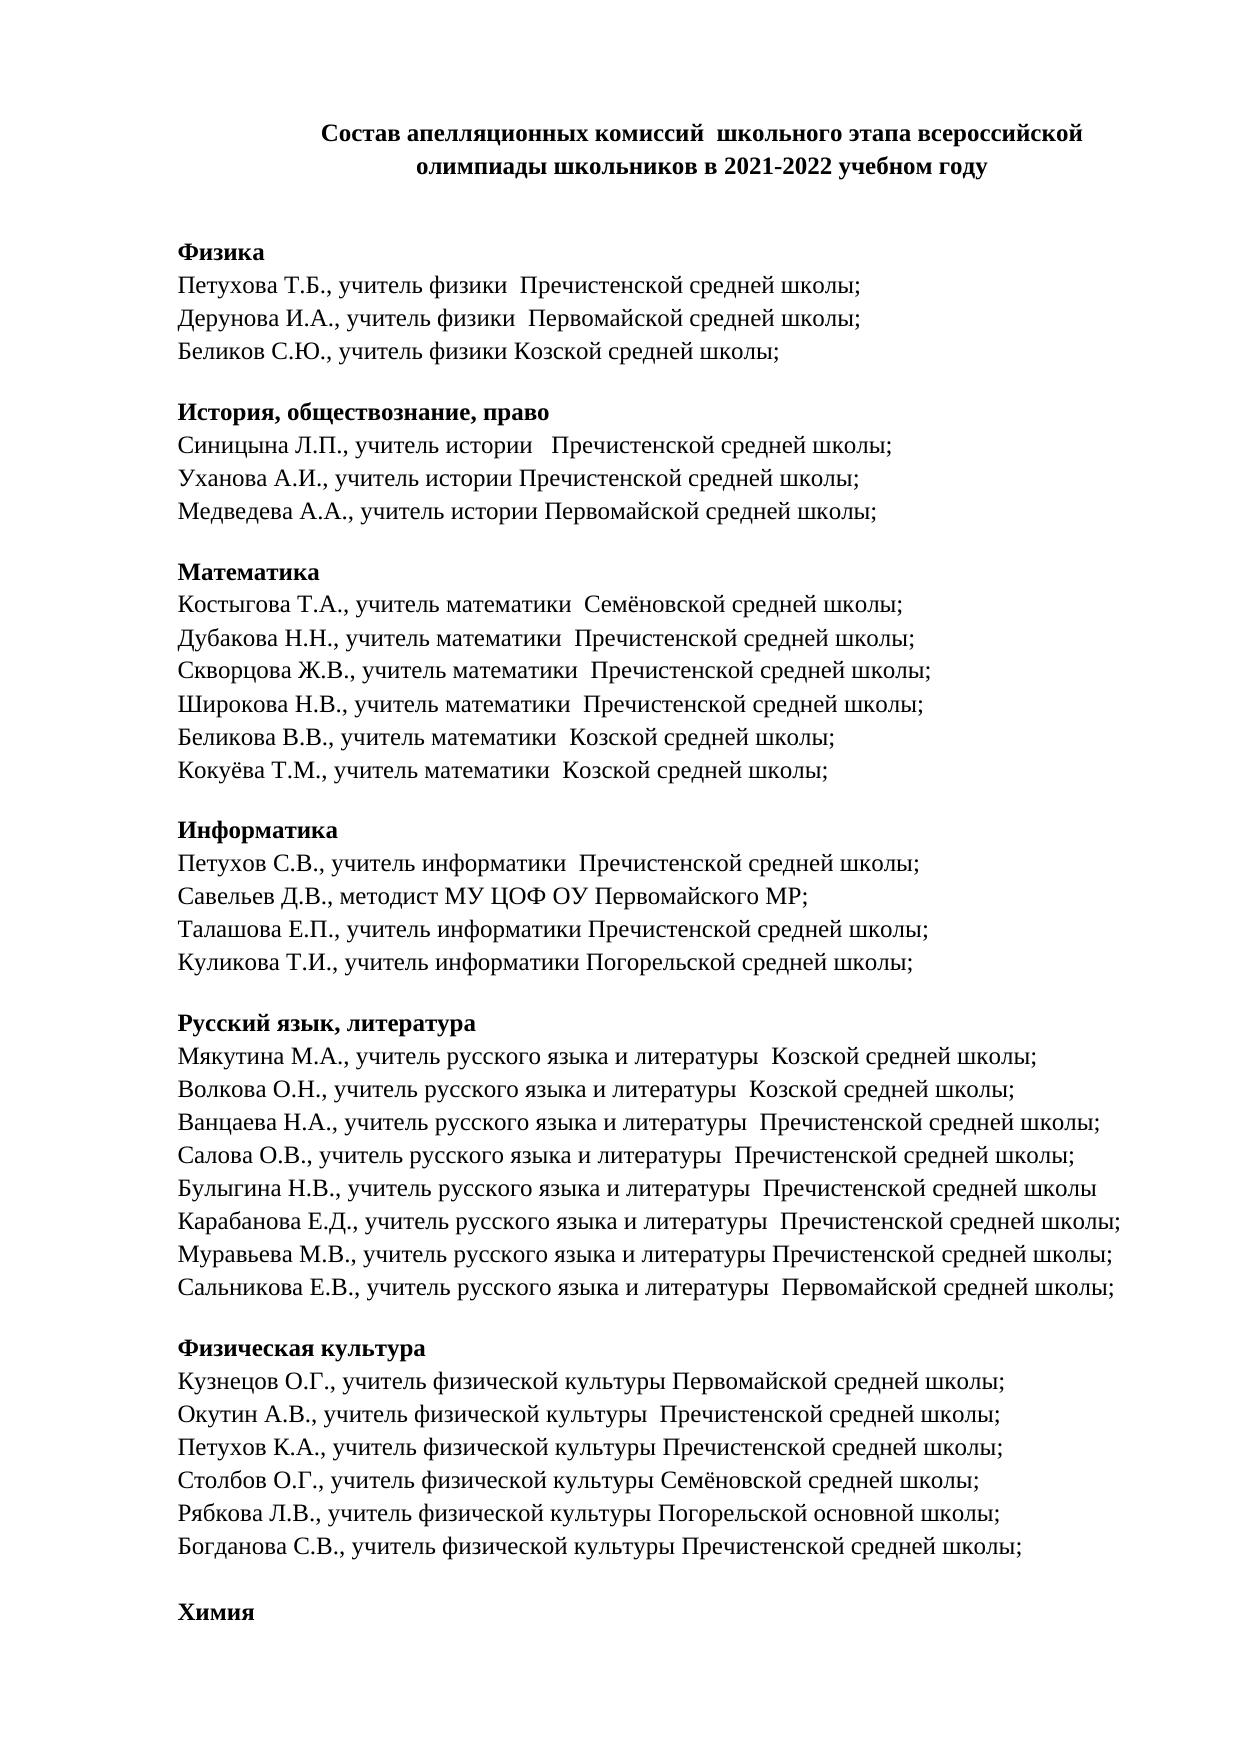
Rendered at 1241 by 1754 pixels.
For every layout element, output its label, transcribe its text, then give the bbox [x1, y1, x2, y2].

text Химия [177, 1597, 1152, 1626]
list Петухов К.А., учитель физической культуры Пречистенской средней школы; [177, 1432, 1152, 1461]
list Куликова Т.И., учитель информатики Погорельской средней школы; [177, 947, 1152, 976]
list Рябкова Л.В., учитель физической культуры Погорельской основной школы; [177, 1498, 1152, 1527]
list Савельев Д.В., методист МУ ЦОФ ОУ Первомайского МР; [177, 881, 1152, 910]
list Петухов С.В., учитель информатики Пречистенской средней школы; [177, 848, 1152, 877]
list История, обществознание, право [177, 397, 1152, 426]
list Мякутина М.А., учитель русского языка и литературы Козской средней школы; [177, 1041, 1152, 1070]
list Синицына Л.П., учитель истории Пречистенской средней школы; [177, 430, 1152, 459]
list Информатика [177, 815, 1152, 844]
list Скворцова Ж.В., учитель математики Пречистенской средней школы; [177, 656, 1152, 684]
list Карабанова Е.Д., учитель русского языка и литературы Пречистенской средней школы; [177, 1206, 1152, 1235]
list Окутин А.В., учитель физической культуры Пречистенской средней школы; [177, 1399, 1152, 1428]
text Беликова В.В., учитель математики Козской средней школы; [177, 722, 1152, 750]
list Волкова О.Н., учитель русского языка и литературы Козской средней школы; [177, 1074, 1152, 1103]
list Уханова А.И., учитель истории Пречистенской средней школы; [177, 463, 1152, 492]
list Дубакова Н.Н., учитель математики Пречистенской средней школы; [177, 623, 1152, 651]
list Муравьева М.В., учитель русского языка и литературы Пречистенской средней школы; [177, 1239, 1152, 1268]
list Дерунова И.А., учитель физики Первомайской средней школы; [177, 303, 1152, 332]
list Кокуёва Т.М., учитель математики Козской средней школы; [177, 755, 1152, 783]
text Состав апелляционных комиссий школьного этапа всероссийской олимпиады школьников в 2021-2022 учебном году [252, 118, 1152, 180]
list Ванцаева Н.А., учитель русского языка и литературы Пречистенской средней школы; [177, 1107, 1152, 1136]
list Талашова Е.П., учитель информатики Пречистенской средней школы; [177, 914, 1152, 943]
list Беликов С.Ю., учитель физики Козской средней школы; [177, 336, 1152, 365]
list Русский язык, литература [177, 1008, 1152, 1037]
list Широкова Н.В., учитель математики Пречистенской средней школы; [177, 689, 1152, 717]
list Костыгова Т.А., учитель математики Семёновской средней школы; [177, 589, 1152, 618]
list Салова О.В., учитель русского языка и литературы Пречистенской средней школы; [177, 1140, 1152, 1169]
list Физическая культура [177, 1333, 1152, 1362]
list Кузнецов О.Г., учитель физической культуры Первомайской средней школы; [177, 1366, 1152, 1394]
list Богданова С.В., учитель физической культуры Пречистенской средней школы; [177, 1531, 1152, 1560]
list Физика [177, 237, 1152, 266]
list Сальникова Е.В., учитель русского языка и литературы Первомайской средней школы; [177, 1272, 1152, 1301]
list Петухова Т.Б., учитель физики Пречистенской средней школы; [177, 270, 1152, 299]
list Медведева А.А., учитель истории Первомайской средней школы; [177, 496, 1152, 525]
list Математика [177, 557, 1152, 585]
list Булыгина Н.В., учитель русского языка и литературы Пречистенской средней школы [177, 1173, 1152, 1202]
list Столбов О.Г., учитель физической культуры Семёновской средней школы; [177, 1465, 1152, 1494]
